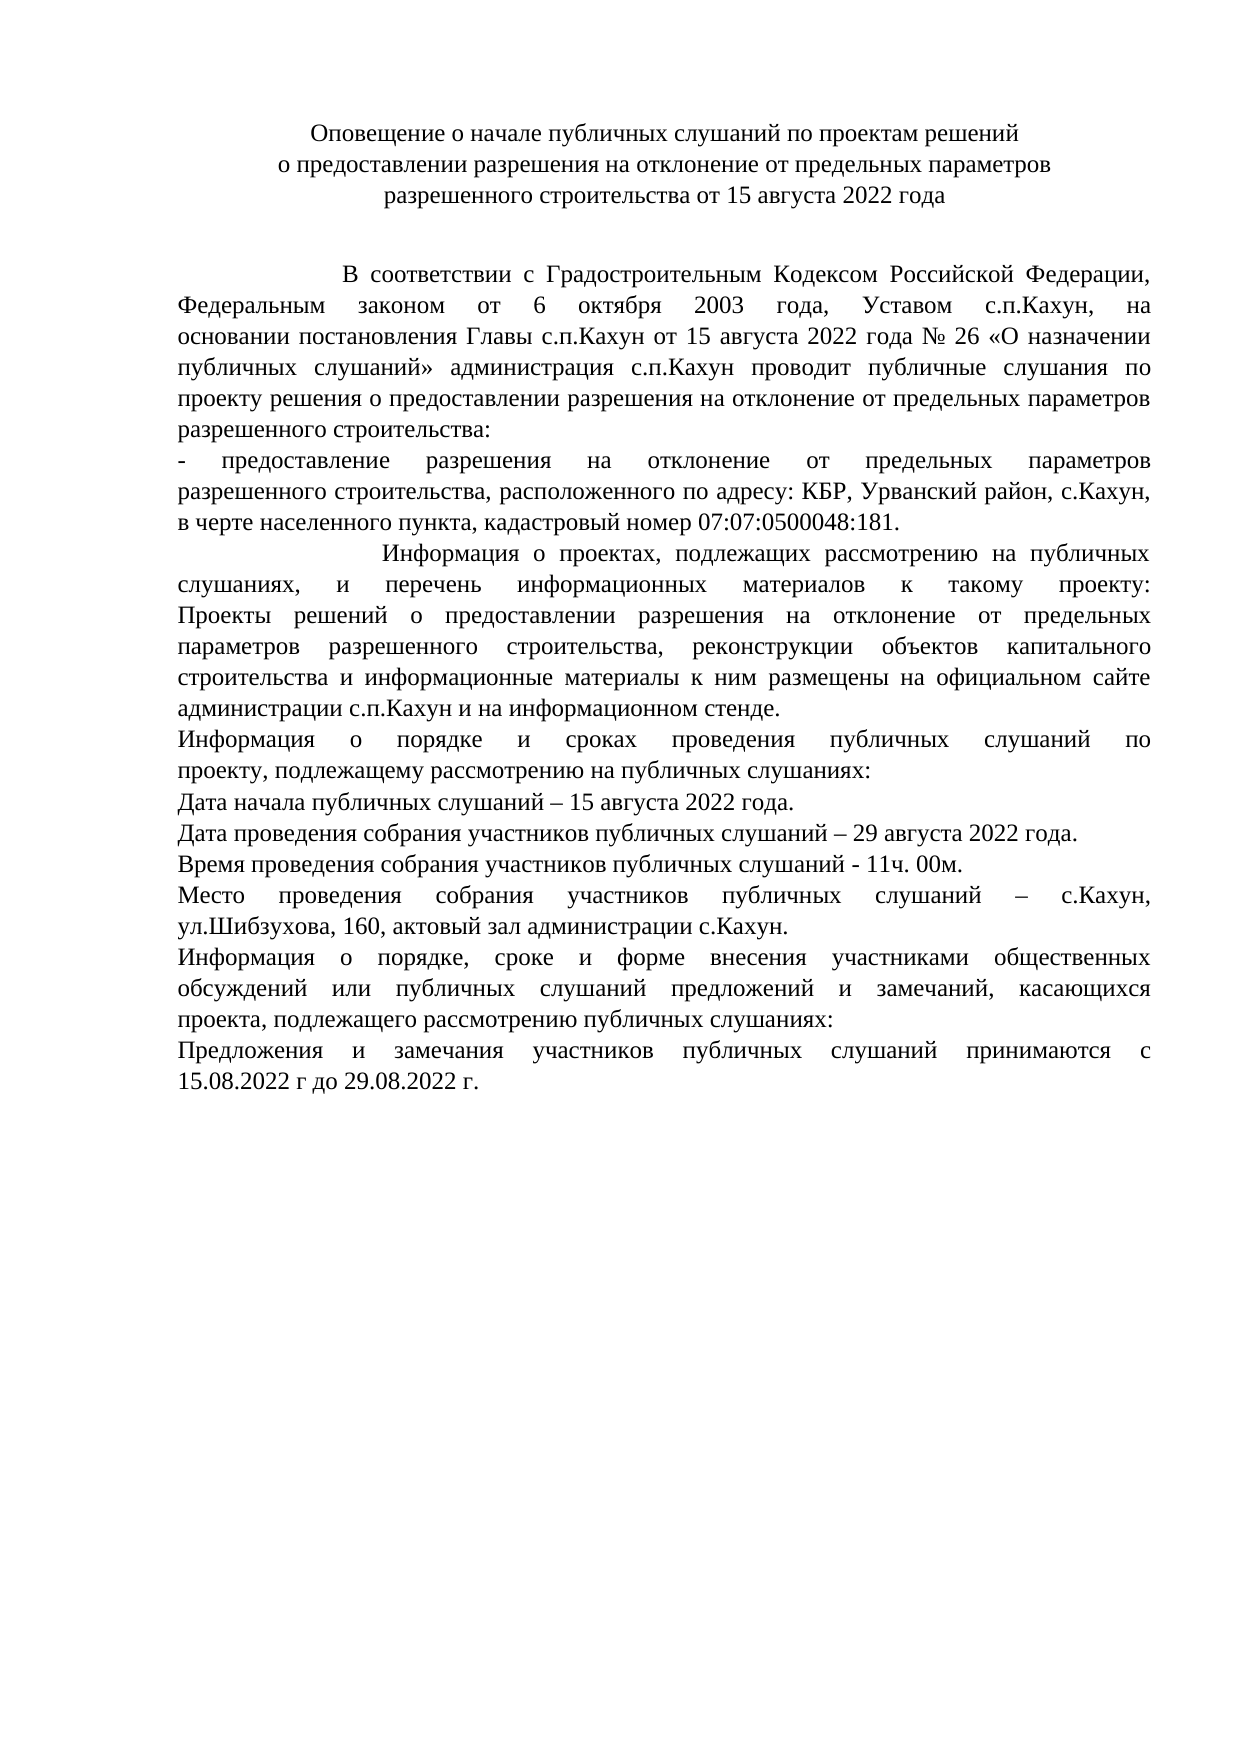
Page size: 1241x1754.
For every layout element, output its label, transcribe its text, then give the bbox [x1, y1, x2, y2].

text В соответствии с Градостроительным Кодексом Российской Федерации, Федеральным законом от 6 октября 2003 года, Уставом с.п.Кахун, на основании постановления Главы с.п.Кахун от 15 августа 2022 года № 26 «О назначении публичных слушаний» администрация с.п.Кахун проводит публичные слушания по проекту решения о предоставлении разрешения на отклонение от предельных параметров разрешенного строительства: - предоставление разрешения на отклонение от предельных параметров разрешенного строительства, расположенного по адресу: КБР, Урванский район, с.Кахун, в черте населенного пункта, кадастровый номер 07:07:0500048:181. Информация о проектах, подлежащих рассмотрению на публичных слушаниях, и перечень информационных материалов к такому проекту: Проекты решений о предоставлении разрешения на отклонение от предельных параметров разрешенного строительства, реконструкции объектов капитального строительства и информационные материалы к ним размещены на официальном сайте администрации с.п.Кахун и на информационном стенде. Информация о порядке и сроках проведения публичных слушаний по проекту, подлежащему рассмотрению на публичных слушаниях: Дата начала публичных слушаний – 15 августа 2022 года. Дата проведения собрания участников публичных слушаний – 29 августа 2022 года. Время проведения собрания участников публичных слушаний - 11ч. 00м. Место проведения собрания участников публичных слушаний – с.Кахун, ул.Шибзухова, 160, актовый зал администрации с.Кахун. Информация о порядке, сроке и форме внесения участниками общественных обсуждений или публичных слушаний предложений и замечаний, касающихся проекта, подлежащего рассмотрению публичных слушаниях: Предложения и замечания участников публичных слушаний принимаются с 15.08.2022 г до 29.08.2022 г. [177, 228, 1152, 1095]
text Оповещение о начале публичных слушаний по проектам решений о предоставлении разрешения на отклонение от предельных параметров разрешенного строительства от 15 августа 2022 года [177, 118, 1152, 209]
